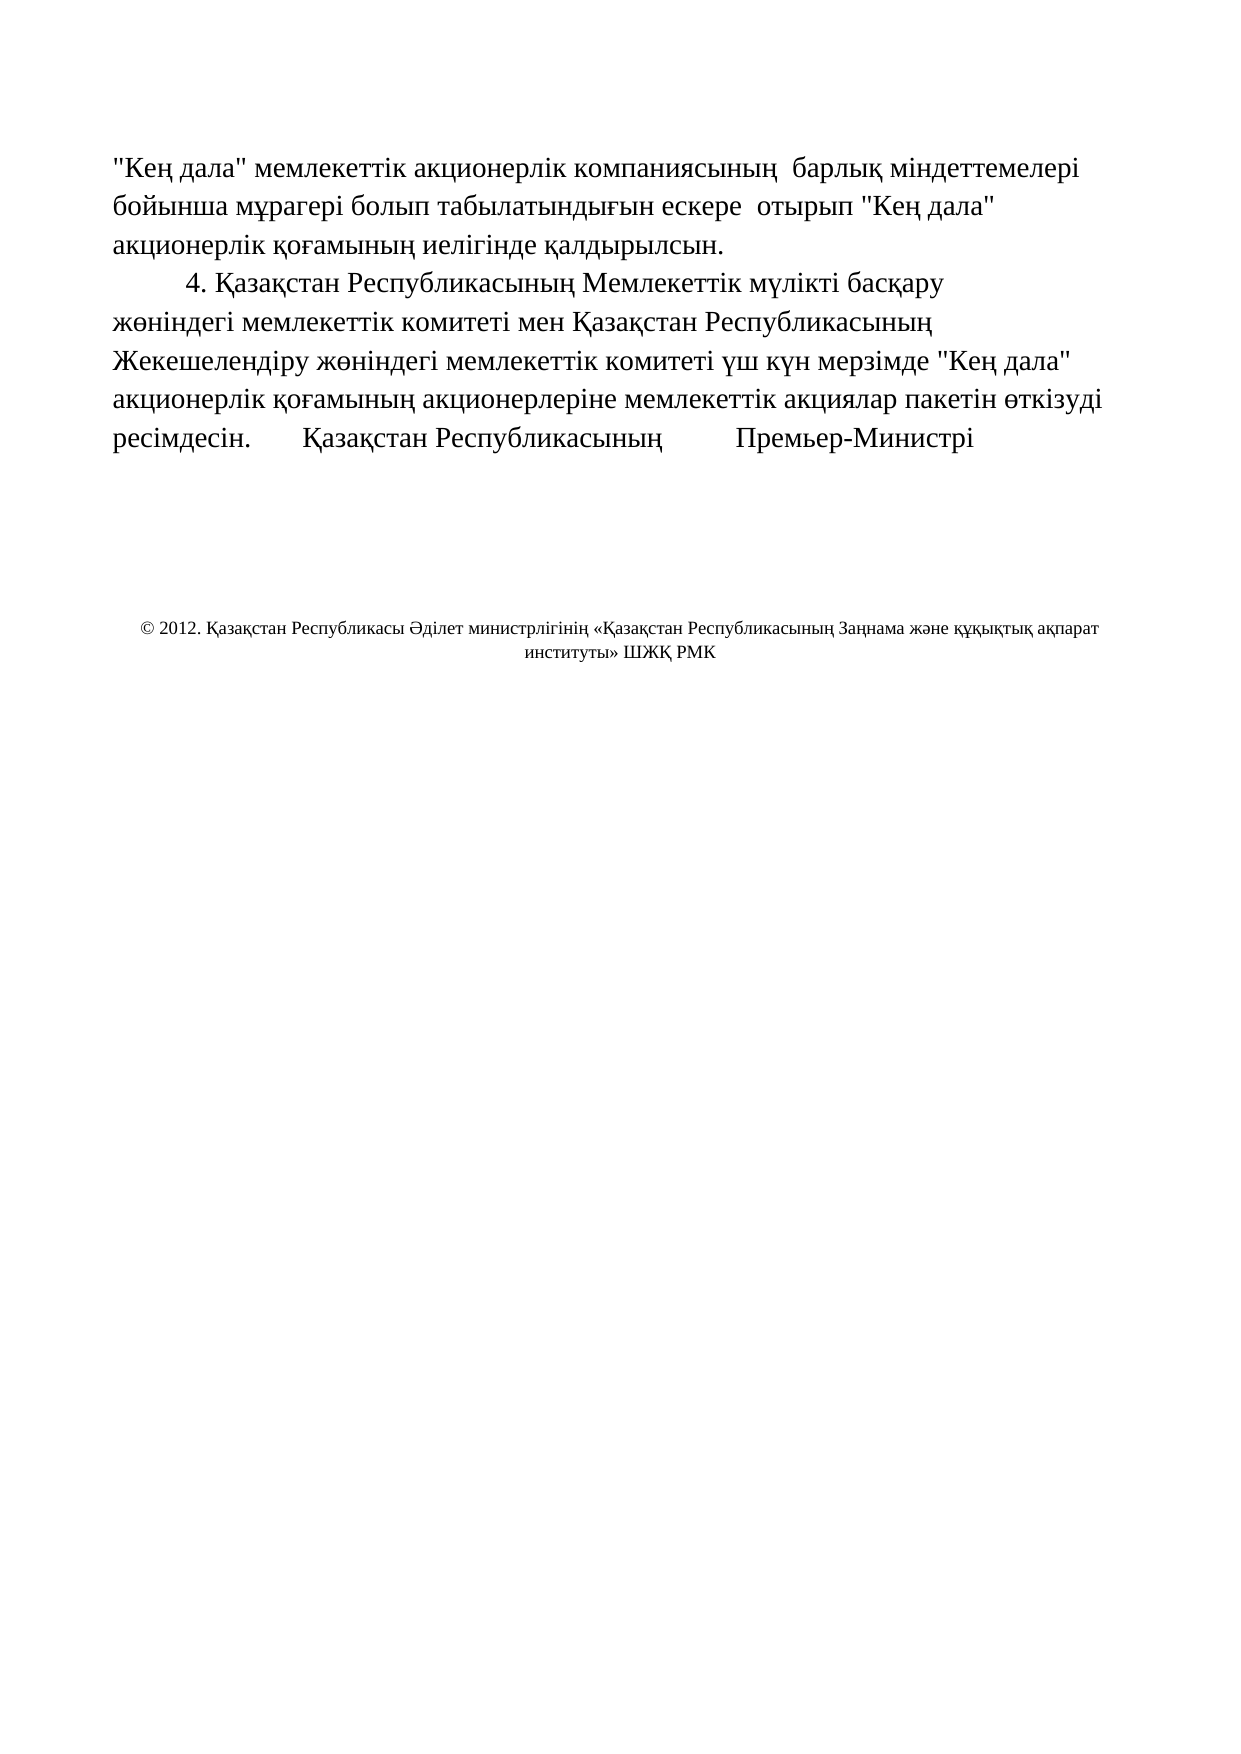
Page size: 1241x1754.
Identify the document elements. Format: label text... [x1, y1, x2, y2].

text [112, 150, 1128, 299]
text жөнiндегi мемлекеттiк комитетi мен Қазақстан Республикасының Жекешелендiру жөнiндегi мемлекеттiк комитетi үш күн мерзiмде "Кең дала" акционерлiк қоғамының акционерлерiне мемлекеттiк акциялар пакетiн өткiзудi ресiмдесiн. Қазақстан Республикасының Премьер-Министрi [112, 304, 1128, 453]
text © 2012. Қазақстан Республикасы Әділет министрлігінің «Қазақстан Республикасының Заңнама және құқықтық ақпарат институты» ШЖҚ РМК [112, 617, 1128, 663]
